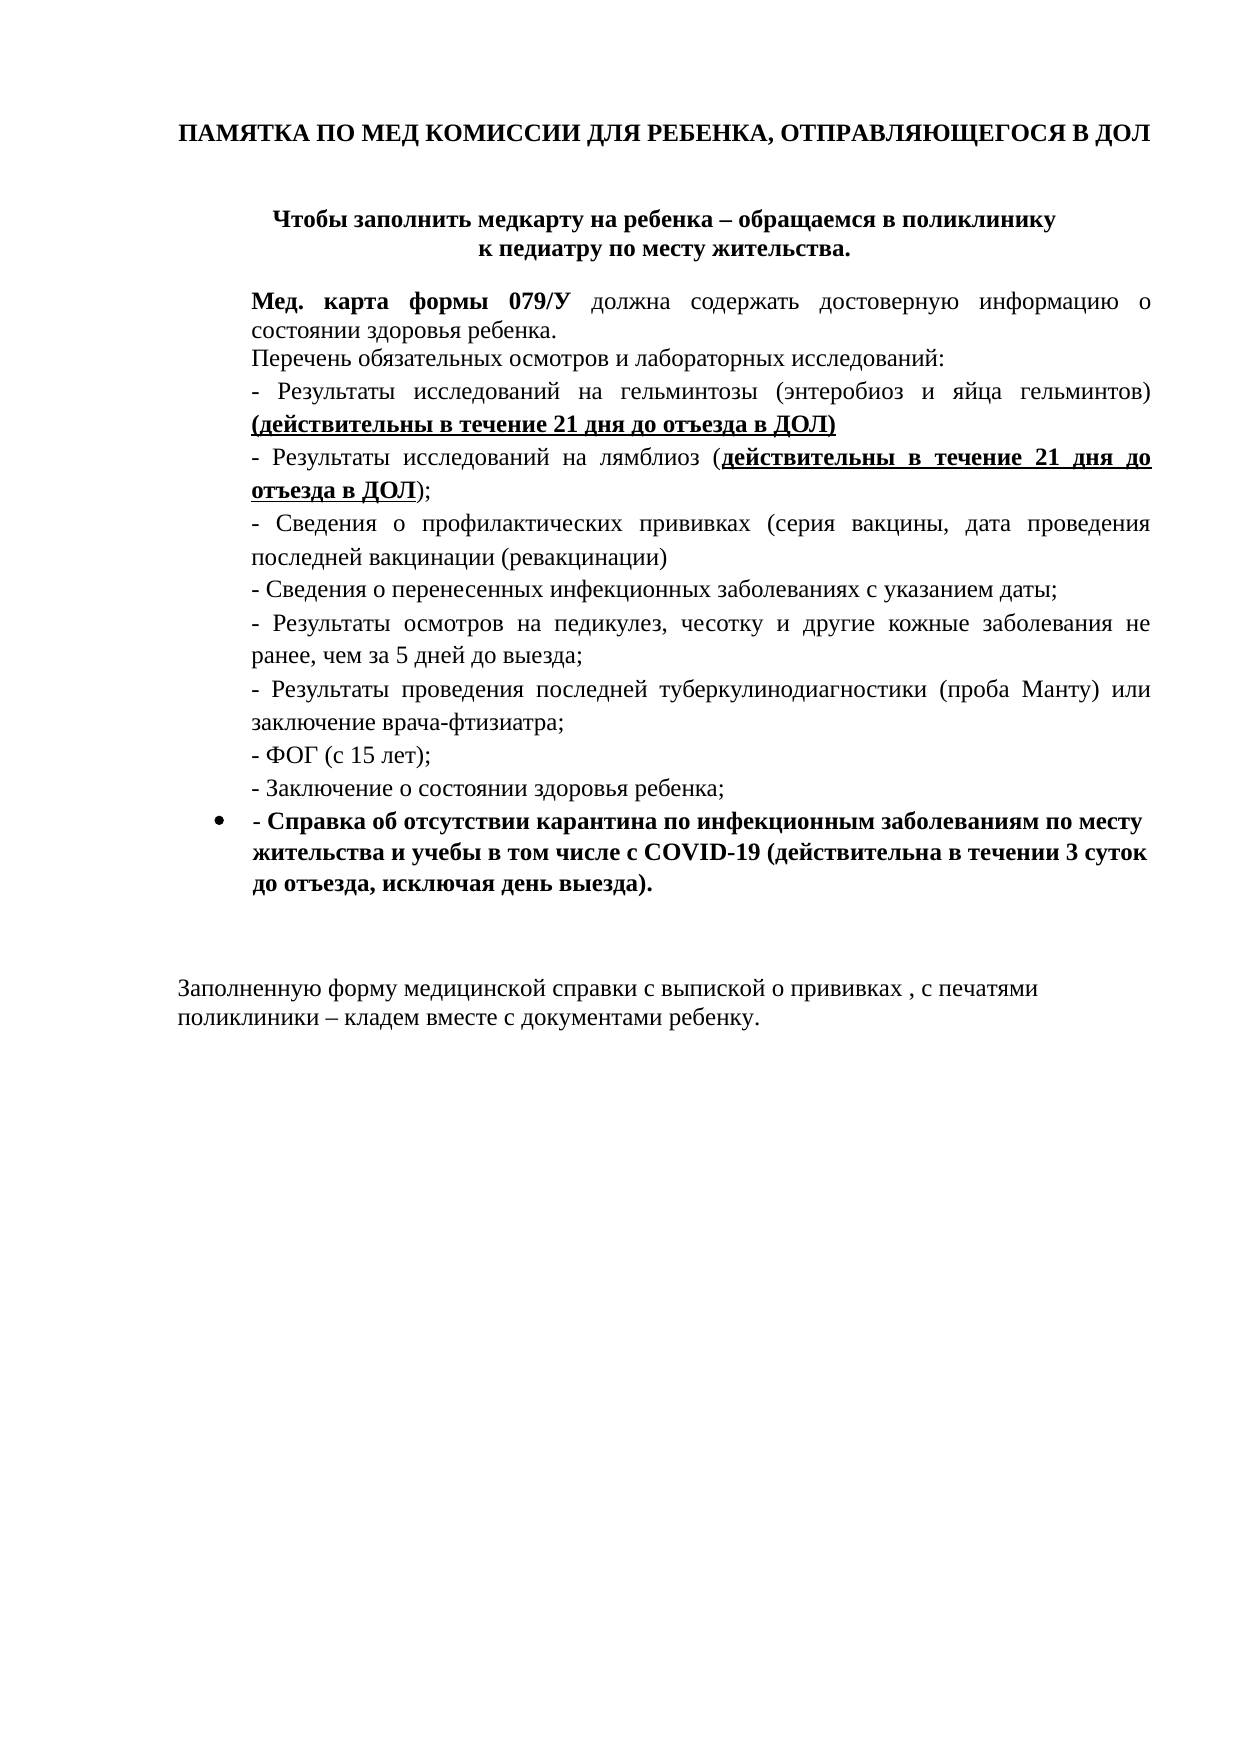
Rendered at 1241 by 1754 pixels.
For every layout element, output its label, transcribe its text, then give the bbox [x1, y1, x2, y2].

text - Сведения о профилактических прививках (серия вакцины, дата проведения последней вакцинации (ревакцинации) [251, 508, 1152, 570]
text - Результаты осмотров на педикулез, чесотку и другие кожные заболевания не ранее, чем за 5 дней до выезда; [251, 608, 1152, 669]
text - Результаты проведения последней туберкулинодиагностики (проба Манту) или заключение врача-фтизиатра; [251, 674, 1152, 735]
text Заполненную форму медицинской справки с выпиской о прививках , с печатями поликлиники – кладем вместе с документами ребенку. [177, 973, 1152, 1031]
text - Результаты исследований на гельминтозы (энтеробиоз и яйца гельминтов) (действительны в течение 21 дня до отъезда в ДОЛ) [251, 376, 1152, 438]
text - Результаты исследований на лямблиоз (действительны в течение 21 дня до отъезда в ДОЛ); [251, 442, 1152, 504]
text - ФОГ (с 15 лет); [251, 740, 1152, 768]
text к педиатру по месту жительства. [177, 233, 1152, 262]
text Мед. карта формы 079/У должна содержать достоверную информацию о состоянии здоровья ребенка. [251, 286, 1152, 343]
text ПАМЯТКА ПО МЕД КОМИССИИ ДЛЯ РЕБЕНКА, ОТПРАВЛЯЮЩЕГОСЯ В ДОЛ [177, 118, 1152, 147]
text Чтобы заполнить медкарту на ребенка – обращаемся в поликлинику [177, 204, 1152, 233]
text Перечень обязательных осмотров и лабораторных исследований: [251, 343, 1152, 372]
text - Сведения о перенесенных инфекционных заболеваниях с указанием даты; [251, 574, 1152, 603]
list - Справка об отсутствии карантина по инфекционным заболеваниям по месту жительства и учебы в том числе с COVID-19 (действительна в течении 3 суток до отъезда, исключая день выезда). [215, 806, 1152, 897]
text - Заключение о состоянии здоровья ребенка; [251, 773, 1152, 801]
